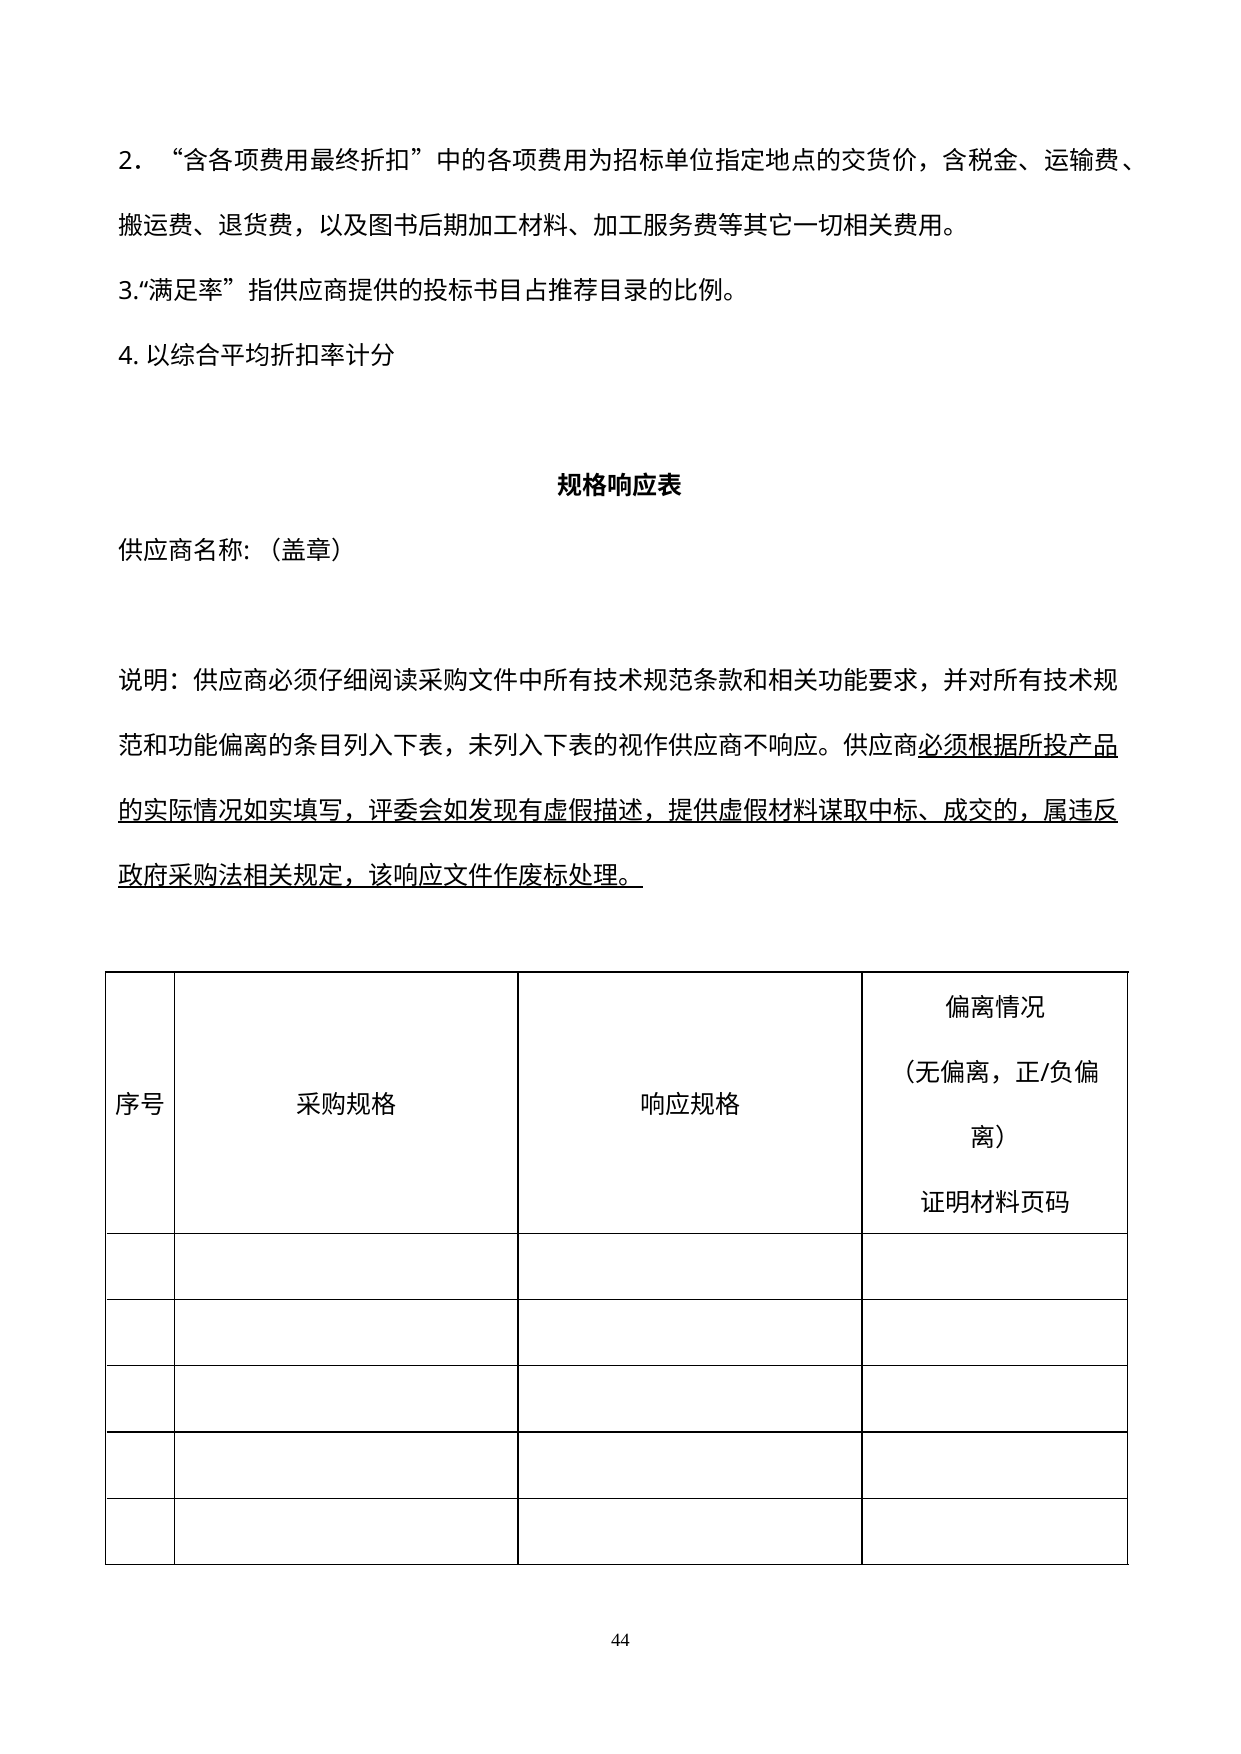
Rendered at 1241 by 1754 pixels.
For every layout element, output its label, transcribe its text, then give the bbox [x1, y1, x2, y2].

table_cell [175, 1234, 517, 1299]
table_cell [519, 1300, 861, 1365]
text 3.“满足率”指供应商提供的投标书目占推荐目录的比例。 [118, 256, 1122, 321]
table_cell [863, 1366, 1127, 1431]
table_cell [175, 1300, 517, 1365]
text 2．“含各项费用最终折扣”中的各项费用为招标单位指定地点的交货价，含税金、运输费、搬运费、退货费，以及图书后期加工材料、加工服务费等其它一切相关费用。 [118, 126, 1122, 256]
table_cell [863, 1433, 1127, 1498]
table_cell [175, 1433, 517, 1498]
text 规格响应表 [118, 451, 1122, 516]
table_cell [519, 1499, 861, 1564]
table_cell [863, 1300, 1127, 1365]
table_header 响应规格 [519, 973, 861, 1233]
table_cell [863, 1234, 1127, 1299]
table_cell [106, 1234, 174, 1299]
table_header 序号 [106, 973, 174, 1233]
table_cell [106, 1432, 174, 1498]
text 4. 以综合平均折扣率计分 [118, 321, 1122, 386]
text 供应商名称: （盖章） [118, 516, 1122, 581]
table_cell [106, 1499, 174, 1564]
table_header 偏离情况 （无偏离，正/负偏离） 证明材料页码 [863, 973, 1127, 1233]
table_cell [106, 1366, 174, 1431]
table_header 采购规格 [175, 973, 517, 1233]
text 说明：供应商必须仔细阅读采购文件中所有技术规范条款和相关功能要求，并对所有技术规范和功能偏离的条目列入下表，未列入下表的视作供应商不响应。供应商必须根据所投产品的实际情况如实填写，评委会如发现有虚假描述，提供虚假材料谋取中标、成交的，属违反政府采购法相关规定，该响应文件作废标处理。 [118, 646, 1122, 906]
table_cell [863, 1499, 1127, 1564]
table_cell [519, 1433, 861, 1498]
table_cell [519, 1234, 861, 1299]
table_cell [175, 1366, 517, 1431]
table_cell [175, 1499, 517, 1564]
table_cell [106, 1300, 174, 1365]
table_cell [519, 1366, 861, 1431]
